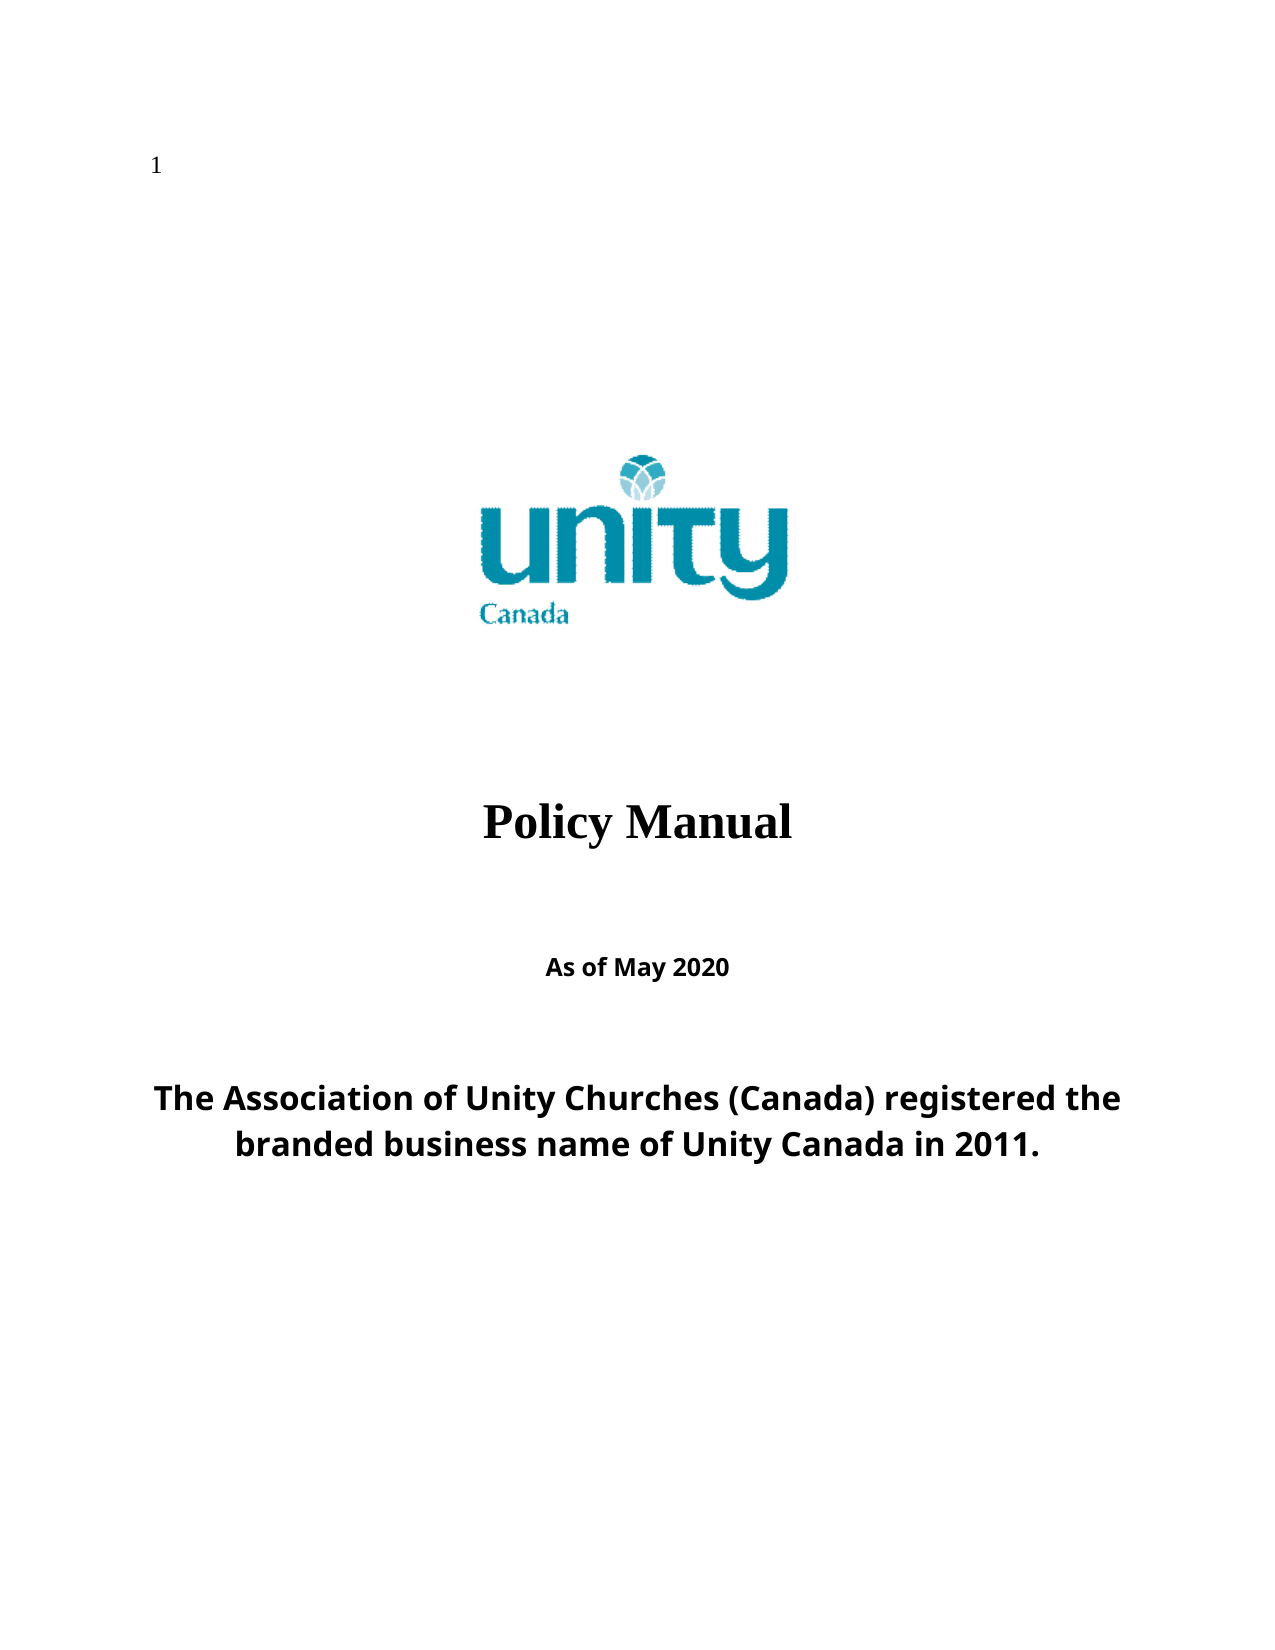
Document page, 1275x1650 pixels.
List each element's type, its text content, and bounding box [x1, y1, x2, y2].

text The Association of Unity Churches (Canada) registered the branded business name of Unity Canada in 2011. [150, 1075, 1125, 1166]
text Policy Manual [150, 792, 1125, 849]
text As of May 2020 [150, 950, 1125, 984]
picture [412, 408, 863, 706]
